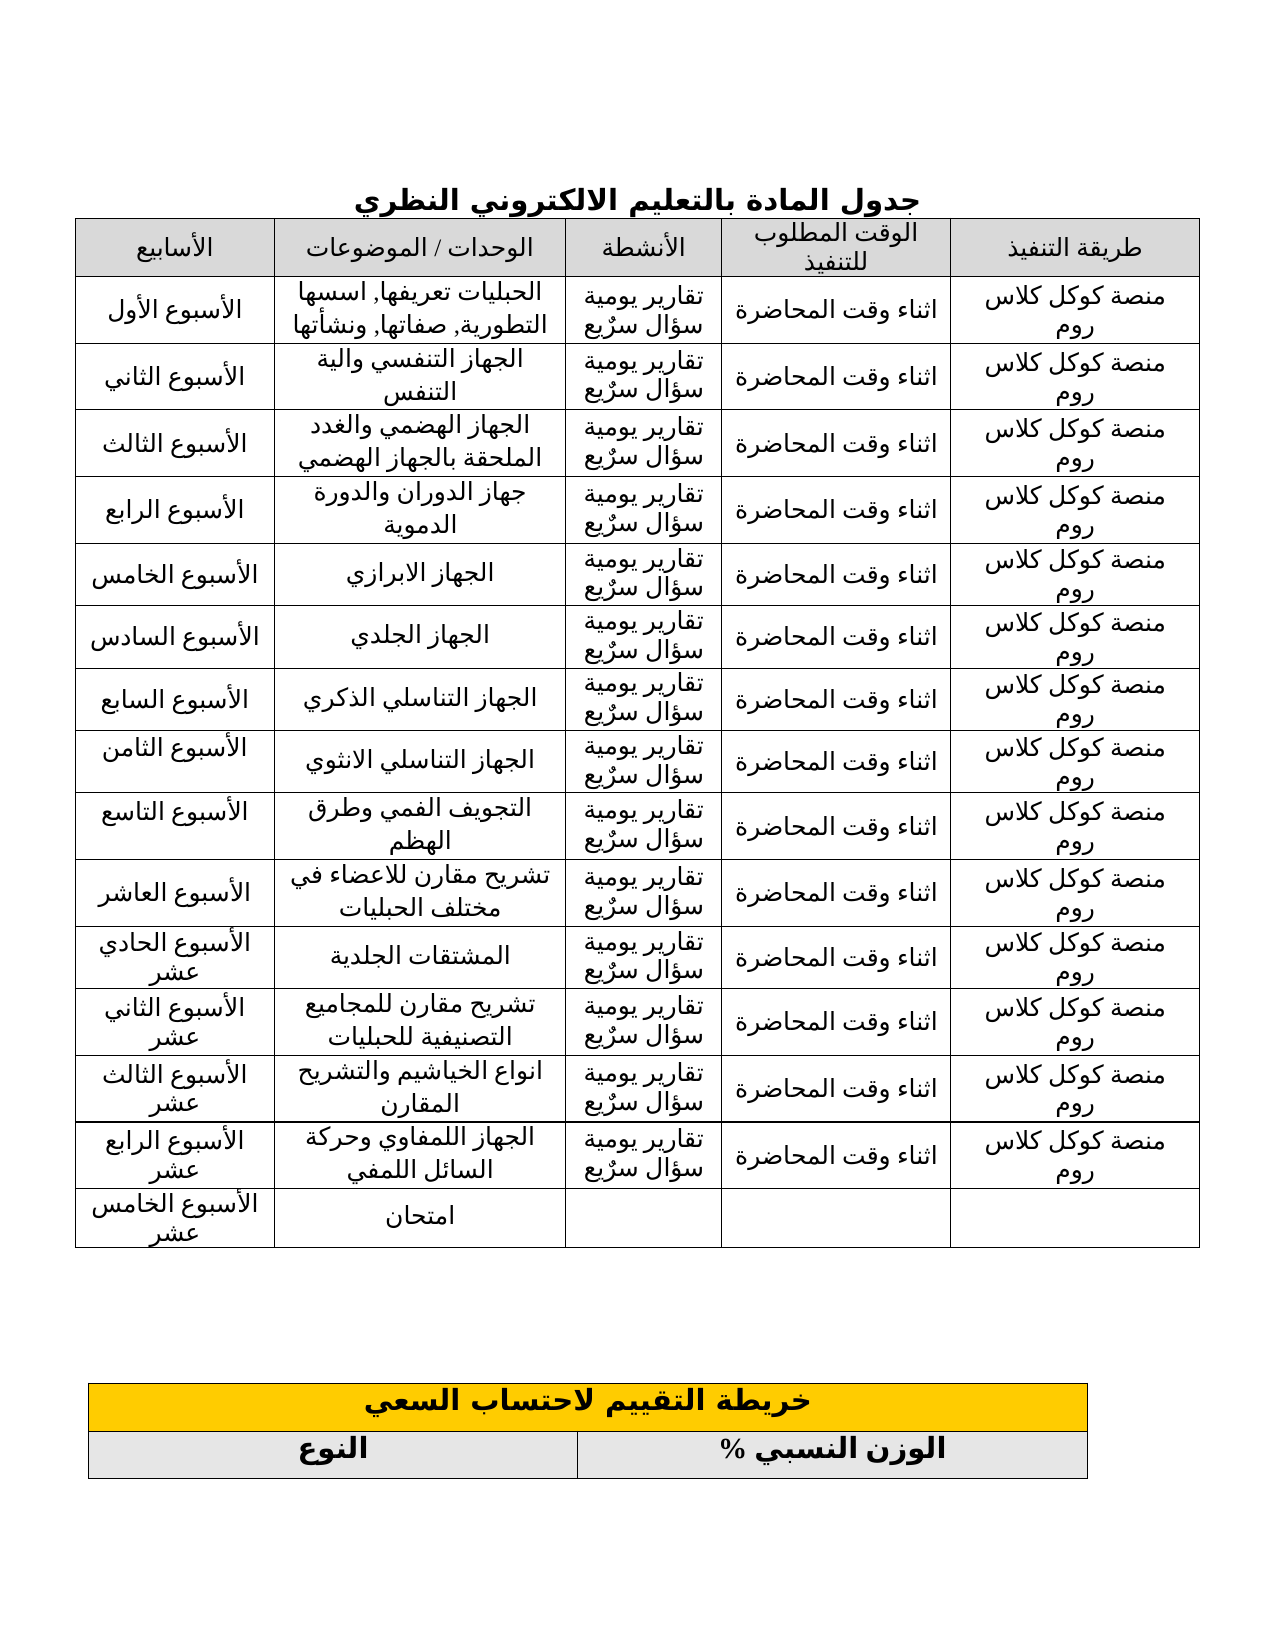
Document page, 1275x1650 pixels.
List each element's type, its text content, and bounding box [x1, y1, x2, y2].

text جدول المادة بالتعليم الالكتروني النظري [187, 183, 1088, 217]
table_cell النوع [89, 1432, 577, 1478]
table_cell الأسبوع الرابع [76, 477, 274, 543]
table_cell منصة كوكل كلاس روم [951, 989, 1199, 1055]
table_cell منصة كوكل كلاس روم [951, 544, 1199, 605]
table_cell الجهاز اللمفاوي وحركة السائل اللمفي [275, 1123, 565, 1188]
table_cell منصة كوكل كلاس روم [951, 410, 1199, 476]
table_cell اثناء وقت المحاضرة [722, 793, 950, 859]
table_cell المشتقات الجلدية [275, 927, 565, 988]
table_cell منصة كوكل كلاس روم [951, 1056, 1199, 1121]
table_cell الأسبوع الأول [76, 277, 274, 343]
table_cell الحبليات تعريفها, اسسها التطورية, صفاتها, ونشأتها [275, 277, 565, 343]
table_cell تقارير يومية سؤال سرٌيع [566, 477, 721, 543]
table_cell الجهاز الهضمي والغدد الملحقة بالجهاز الهضمي [275, 410, 565, 476]
table_header طريقة التنفيذ [951, 219, 1199, 276]
table_cell جهاز الدوران والدورة الدموية [275, 477, 565, 543]
table_cell الأسبوع الثالث [76, 410, 274, 476]
table_cell الأسبوع الحادي عشر [76, 927, 274, 988]
table_cell اثناء وقت المحاضرة [722, 927, 950, 988]
table_cell اثناء وقت المحاضرة [722, 544, 950, 605]
table_cell تقارير يومية سؤال سرٌيع [566, 669, 721, 730]
table_cell الأسبوع الثاني [76, 344, 274, 409]
table_cell تقارير يومية سؤال سرٌيع [566, 277, 721, 343]
table_cell الجهاز التناسلي الانثوي [275, 731, 565, 792]
table_cell الأسبوع العاشر [76, 860, 274, 926]
table_cell منصة كوكل كلاس روم [951, 927, 1199, 988]
table_cell الجهاز الابرازي [275, 544, 565, 605]
table_cell الأسبوع الثاني عشر [76, 989, 274, 1055]
table_cell اثناء وقت المحاضرة [722, 989, 950, 1055]
table_cell اثناء وقت المحاضرة [722, 606, 950, 667]
table_cell التجويف الفمي وطرق الهظم [275, 793, 565, 859]
table_cell تشريح مقارن للمجاميع التصنيفية للحبليات [275, 989, 565, 1055]
table_cell منصة كوكل كلاس روم [951, 669, 1199, 730]
table_cell تقارير يومية سؤال سرٌيع [566, 606, 721, 667]
table_cell الأسبوع الثالث عشر [76, 1056, 274, 1121]
table_cell تشريح مقارن للاعضاء في مختلف الحبليات [275, 860, 565, 926]
table_cell اثناء وقت المحاضرة [722, 344, 950, 409]
table_cell تقارير يومية سؤال سرٌيع [566, 731, 721, 792]
table_cell اثناء وقت المحاضرة [722, 1123, 950, 1188]
table_cell اثناء وقت المحاضرة [722, 669, 950, 730]
table_cell منصة كوكل كلاس روم [951, 860, 1199, 926]
table_cell الجهاز الجلدي [275, 606, 565, 667]
table_cell الأسبوع الخامس عشر [76, 1189, 274, 1247]
table_header الوحدات / الموضوعات [275, 219, 565, 276]
table_cell الأسبوع الرابع عشر [76, 1123, 274, 1188]
table_cell الأسبوع السادس [76, 606, 274, 667]
table_cell [722, 1189, 950, 1247]
table_header خريطة التقييم لاحتساب السعي [89, 1384, 1087, 1431]
table_cell الوزن النسبي % [578, 1432, 1087, 1478]
table_cell الأسبوع الخامس [76, 544, 274, 605]
table_cell تقارير يومية سؤال سرٌيع [566, 1056, 721, 1121]
table_header الأنشطة [566, 219, 721, 276]
table_cell اثناء وقت المحاضرة [722, 860, 950, 926]
table_cell امتحان [275, 1189, 565, 1247]
table_cell منصة كوكل كلاس روم [951, 277, 1199, 343]
table_header الوقت المطلوب للتنفيذ [722, 219, 950, 276]
table_cell الأسبوع التاسع [76, 793, 274, 859]
table_cell اثناء وقت المحاضرة [722, 410, 950, 476]
table_cell [566, 1189, 721, 1247]
table_cell الجهاز التنفسي والية التنفس [275, 344, 565, 409]
table_cell منصة كوكل كلاس روم [951, 731, 1199, 792]
table_cell [951, 1189, 1199, 1247]
table_cell تقارير يومية سؤال سرٌيع [566, 793, 721, 859]
table_cell تقارير يومية سؤال سرٌيع [566, 1123, 721, 1188]
table_cell تقارير يومية سؤال سرٌيع [566, 410, 721, 476]
table_cell اثناء وقت المحاضرة [722, 477, 950, 543]
table_cell تقارير يومية سؤال سرٌيع [566, 860, 721, 926]
table_cell منصة كوكل كلاس روم [951, 344, 1199, 409]
table_cell منصة كوكل كلاس روم [951, 1123, 1199, 1188]
table_cell منصة كوكل كلاس روم [951, 606, 1199, 667]
table_cell اثناء وقت المحاضرة [722, 1056, 950, 1121]
table_cell تقارير يومية سؤال سرٌيع [566, 927, 721, 988]
table_cell منصة كوكل كلاس روم [951, 477, 1199, 543]
table_cell تقارير يومية سؤال سرٌيع [566, 344, 721, 409]
table_header الأسابيع [76, 219, 274, 276]
table_cell منصة كوكل كلاس روم [951, 793, 1199, 859]
table_cell الأسبوع السابع [76, 669, 274, 730]
table_cell انواع الخياشيم والتشريح المقارن [275, 1056, 565, 1121]
table_cell تقارير يومية سؤال سرٌيع [566, 544, 721, 605]
table_cell الجهاز التناسلي الذكري [275, 669, 565, 730]
table_cell اثناء وقت المحاضرة [722, 277, 950, 343]
table_cell تقارير يومية سؤال سرٌيع [566, 989, 721, 1055]
table_cell اثناء وقت المحاضرة [722, 731, 950, 792]
table_cell الأسبوع الثامن [76, 731, 274, 792]
